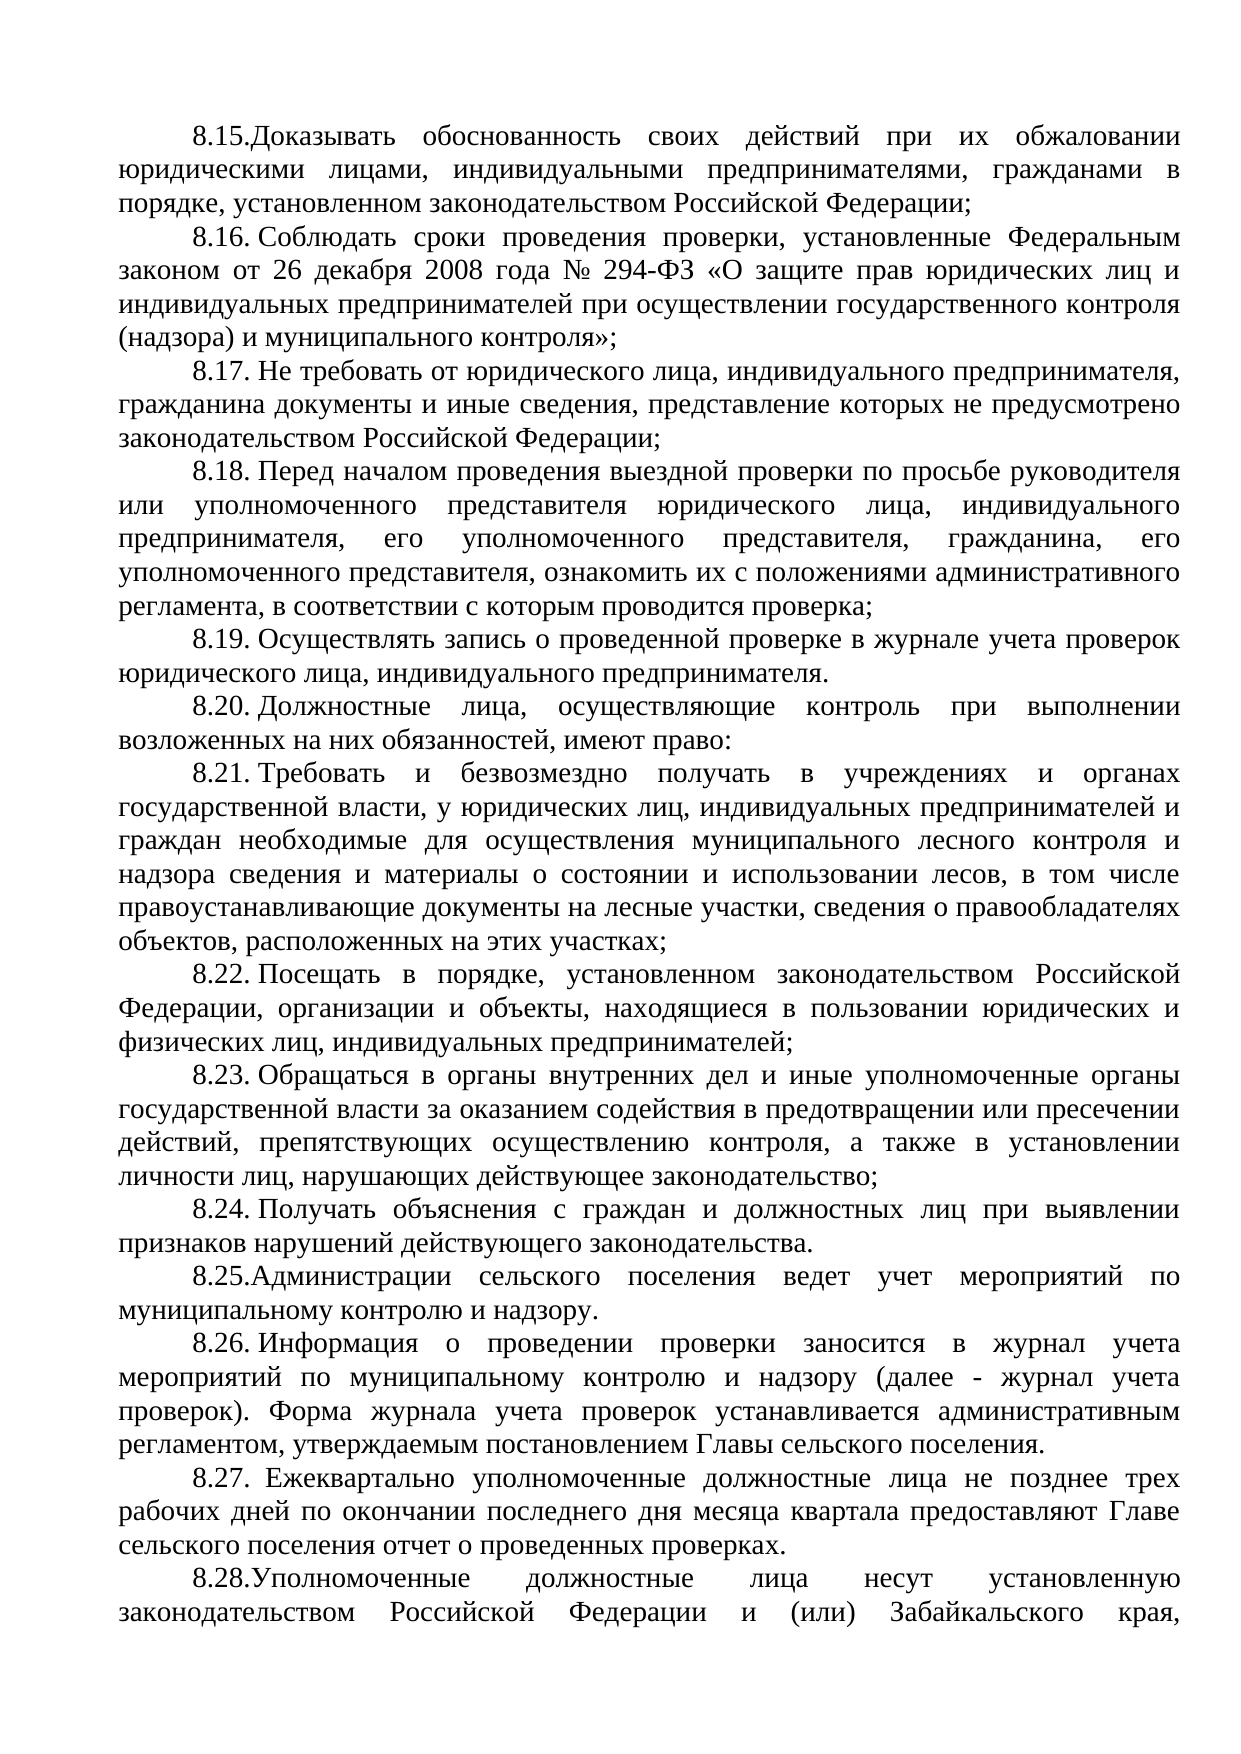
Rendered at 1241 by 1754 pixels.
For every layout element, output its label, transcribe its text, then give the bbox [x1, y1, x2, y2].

text 8.26. Информация о проведении проверки заносится в журнал учета мероприятий по муниципальному контролю и надзору (далее - журнал учета проверок). Форма журнала учета проверок устанавливается административным регламентом, утверждаемым постановлением Главы сельского поселения. [118, 1326, 1181, 1460]
text 8.18. Перед началом проведения выездной проверки по просьбе руководителя или уполномоченного представителя юридического лица, индивидуального предпринимателя, его уполномоченного представителя, гражданина, его уполномоченного представителя, ознакомить их с положениями административного регламента, в соответствии с которым проводится проверка; [118, 453, 1181, 621]
text 8.21. Требовать и безвозмездно получать в учреждениях и органах государственной власти, у юридических лиц, индивидуальных предпринимателей и граждан необходимые для осуществления муниципального лесного контроля и надзора сведения и материалы о состоянии и использовании лесов, в том числе правоустанавливающие документы на лесные участки, сведения о правообладателях объектов, расположенных на этих участках; [118, 755, 1181, 957]
text 8.20. Должностные лица, осуществляющие контроль при выполнении возложенных на них обязанностей, имеют право: [118, 688, 1181, 755]
text 8.22. Посещать в порядке, установленном законодательством Российской Федерации, организации и объекты, находящиеся в пользовании юридических и физических лиц, индивидуальных предпринимателей; [118, 957, 1181, 1057]
text 8.17. Не требовать от юридического лица, индивидуального предпринимателя, гражданина документы и иные сведения, представление которых не предусмотрено законодательством Российской Федерации; [118, 353, 1181, 453]
text 8.27. Ежеквартально уполномоченные должностные лица не позднее трех рабочих дней по окончании последнего дня месяца квартала предоставляют Главе сельского поселения отчет о проведенных проверках. [118, 1460, 1181, 1560]
text 8.23. Обращаться в органы внутренних дел и иные уполномоченные органы государственной власти за оказанием содействия в предотвращении или пресечении действий, препятствующих осуществлению контроля, а также в установлении личности лиц, нарушающих действующее законодательство; [118, 1057, 1181, 1191]
text 8.24. Получать объяснения с граждан и должностных лиц при выявлении признаков нарушений действующего законодательства. [118, 1191, 1181, 1258]
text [118, 1560, 1181, 1627]
text 8.25.Администрации сельского поселения ведет учет мероприятий по муниципальному контролю и надзору. [118, 1258, 1181, 1326]
text 8.16. Соблюдать сроки проведения проверки, установленные Федеральным законом от 26 декабря 2008 года № 294-ФЗ «О защите прав юридических лиц и индивидуальных предпринимателей при осуществлении государственного контроля (надзора) и муниципального контроля»; [118, 219, 1181, 353]
text 8.19. Осуществлять запись о проведенной проверке в журнале учета проверок юридического лица, индивидуального предпринимателя. [118, 621, 1181, 688]
text 8.15.Доказывать обоснованность своих действий при их обжаловании юридическими лицами, индивидуальными предпринимателями, гражданами в порядке, установленном законодательством Российской Федерации; [118, 118, 1181, 219]
